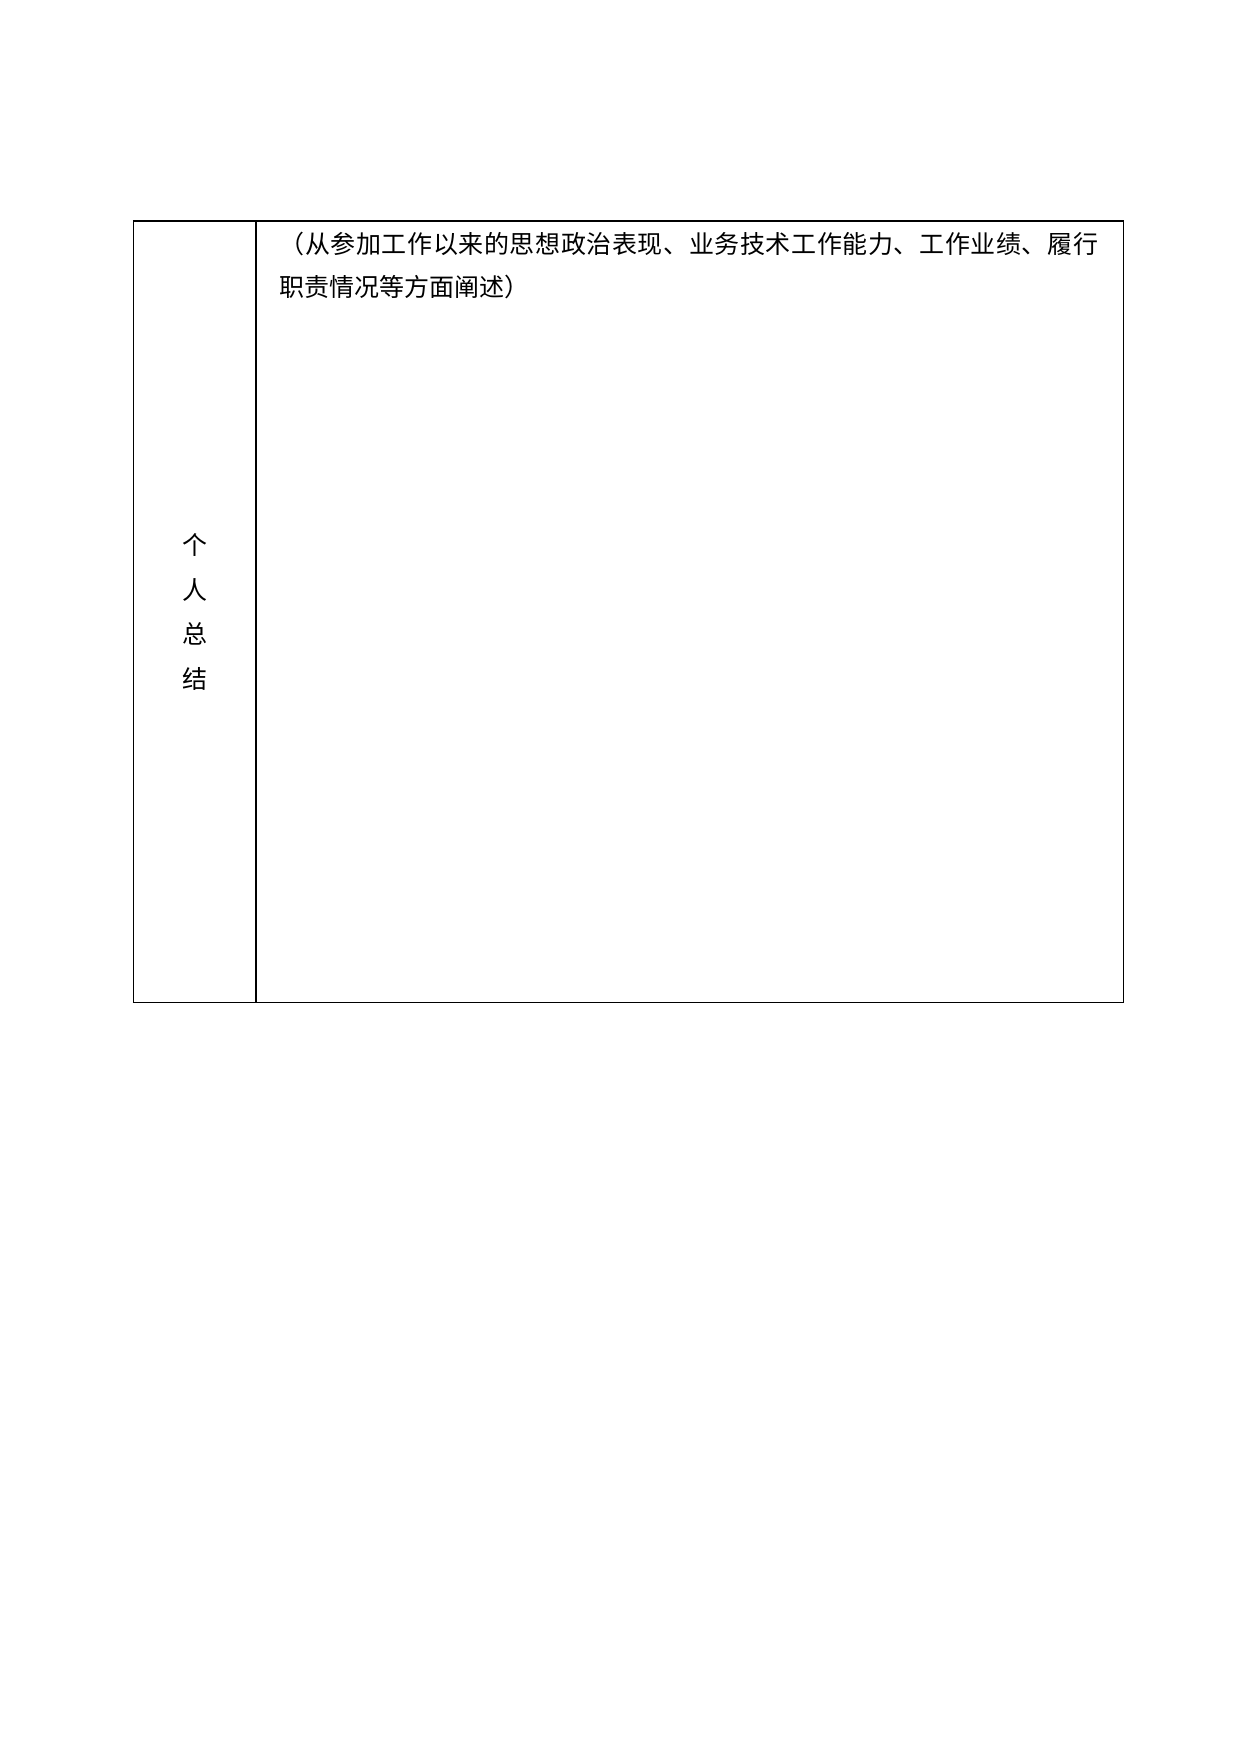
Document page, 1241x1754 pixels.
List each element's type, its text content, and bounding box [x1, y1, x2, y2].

table_cell 个人总结 [134, 222, 255, 1002]
table_cell （从参加工作以来的思想政治表现、业务技术工作能力、工作业绩、履行职责情况等方面阐述） [257, 222, 1123, 1002]
